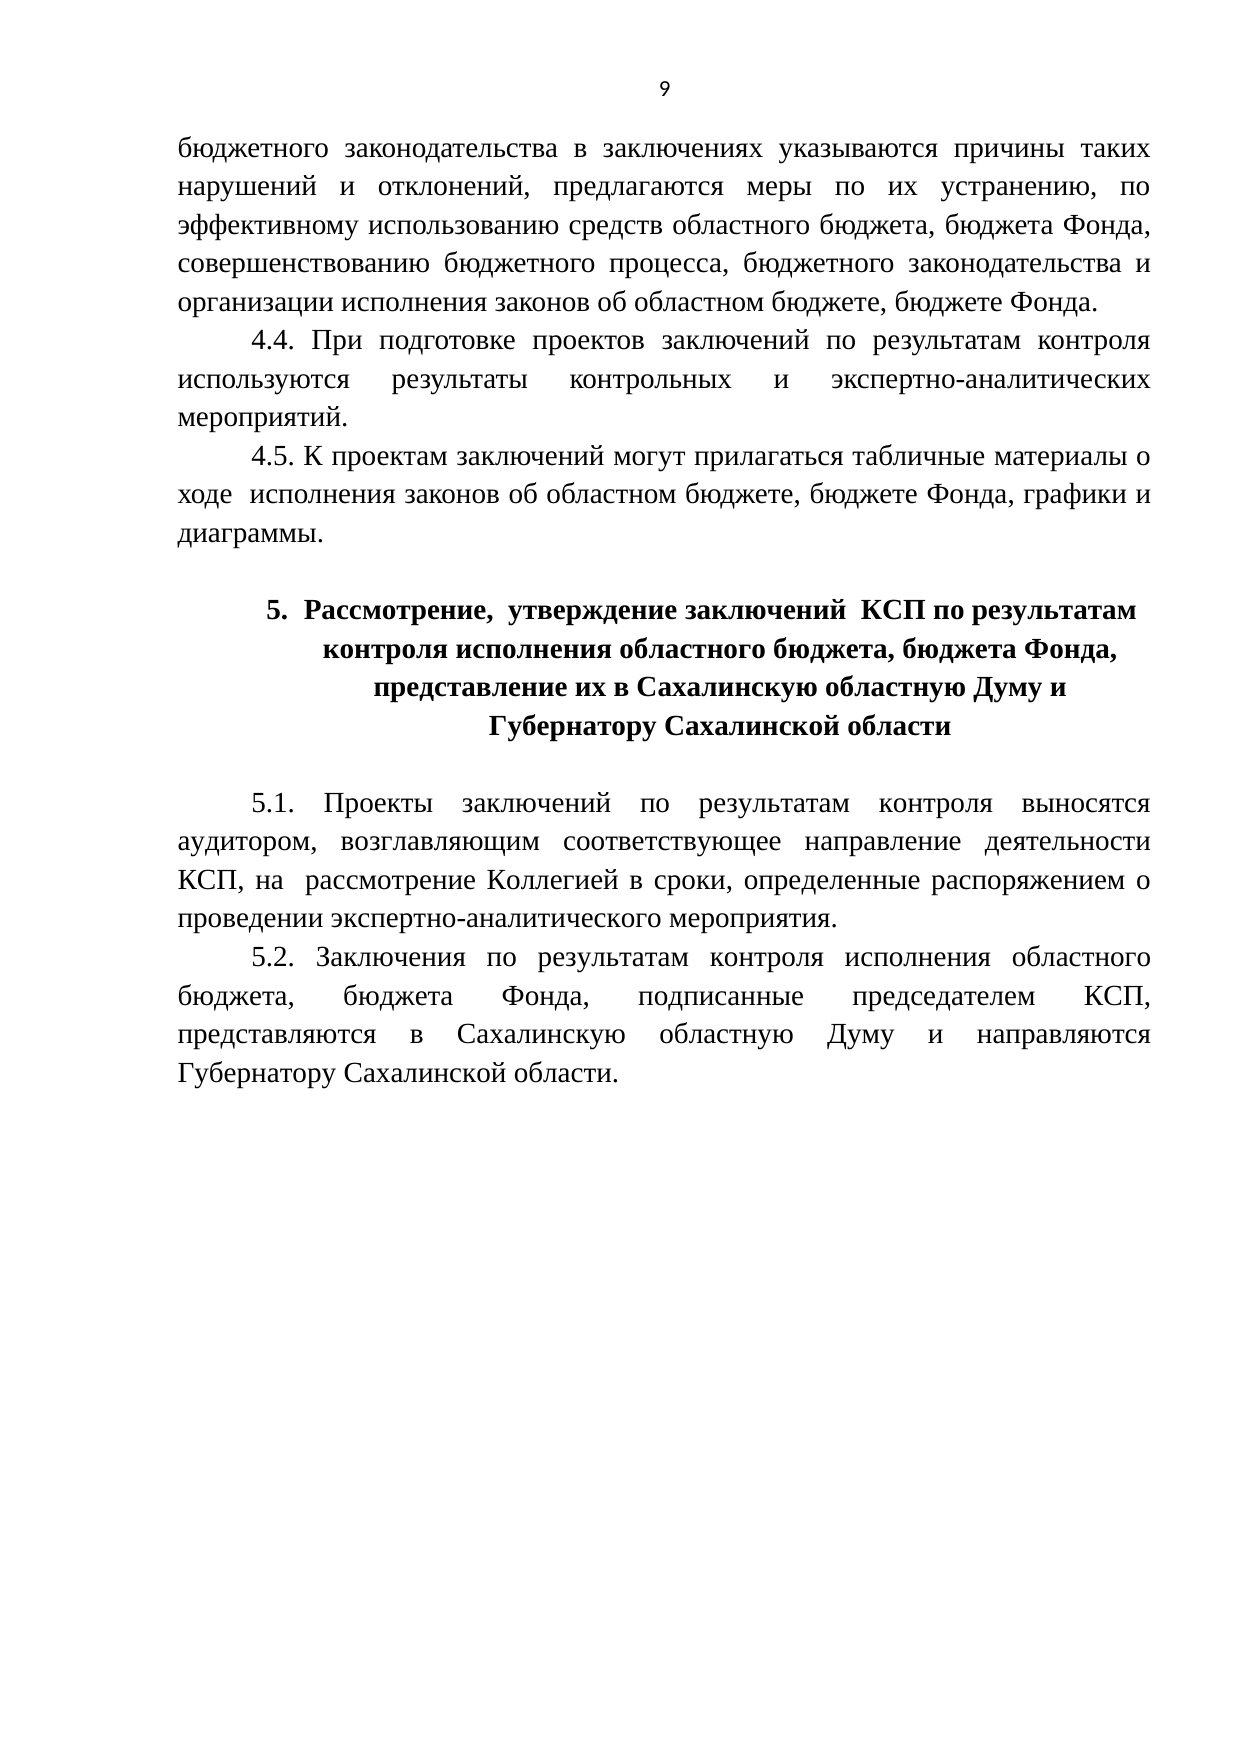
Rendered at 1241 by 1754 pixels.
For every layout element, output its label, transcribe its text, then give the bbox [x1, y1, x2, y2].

text 5.1. Проекты заключений по результатам контроля выносятся аудитором, возглавляющим соответствующее направление деятельности КСП, на рассмотрение Коллегией в сроки, определенные распоряжением о проведении экспертно-аналитического мероприятия. [177, 785, 1152, 934]
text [177, 130, 1152, 317]
text 4.4. При подготовке проектов заключений по результатам контроля используются результаты контрольных и экспертно-аналитических мероприятий. [177, 322, 1152, 433]
text 4.5. К проектам заключений могут прилагаться табличные материалы о ходе исполнения законов об областном бюджете, бюджете Фонда, графики и диаграммы. [177, 438, 1152, 549]
list Рассмотрение, утверждение заключений КСП по результатам контроля исполнения областного бюджета, бюджета Фонда, представление их в Сахалинскую областную Думу и Губернатору Сахалинской области [251, 592, 1152, 741]
text 5.2. Заключения по результатам контроля исполнения областного бюджета, бюджета Фонда, подписанные председателем КСП, представляются в Сахалинскую областную Думу и направляются Губернатору Сахалинской области. [177, 939, 1152, 1088]
